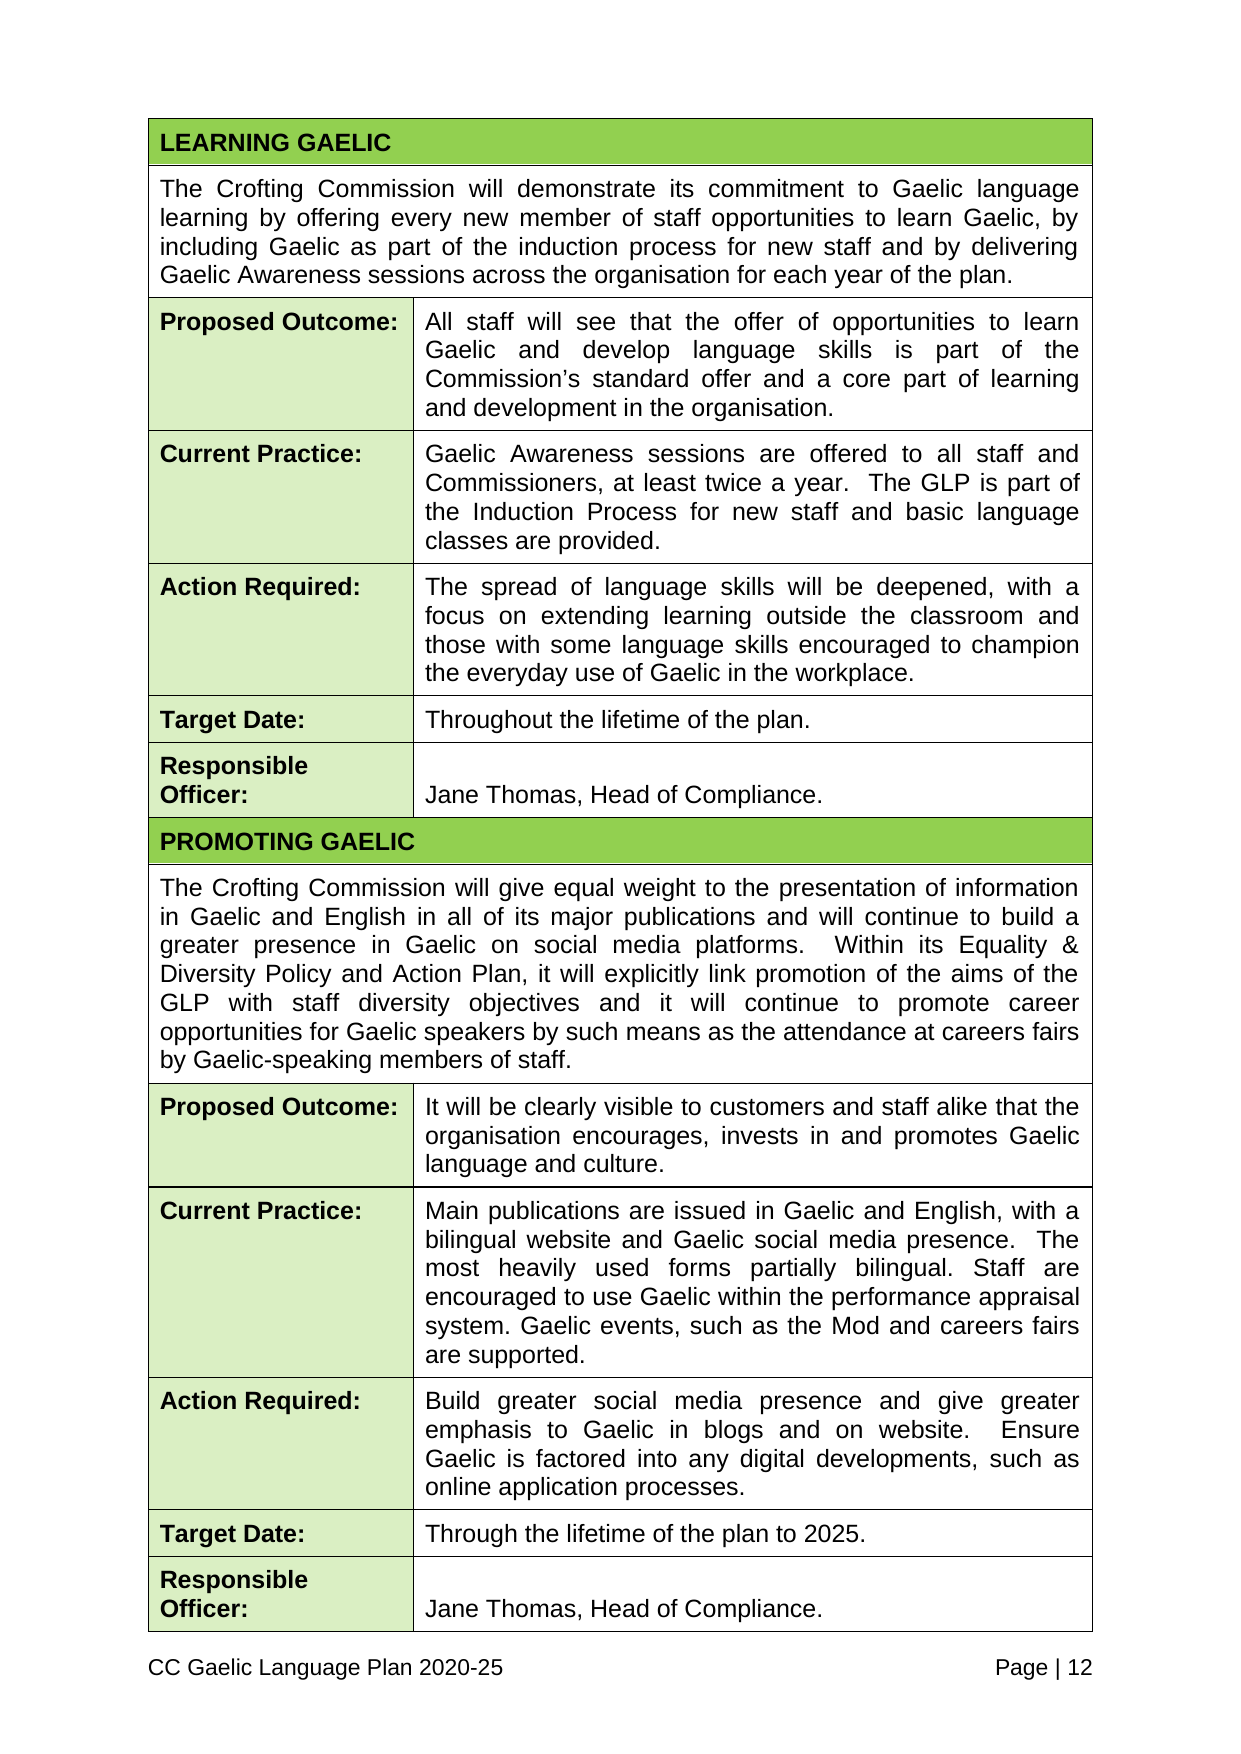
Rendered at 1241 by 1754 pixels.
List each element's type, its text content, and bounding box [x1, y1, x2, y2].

table_cell Proposed Outcome: [149, 298, 413, 430]
table_cell Build greater social media presence and give greater emphasis to Gaelic in blogs and on website. Ensure Gaelic is factored into any digital developments, such as online application processes. [414, 1378, 1092, 1509]
table_cell The spread of language skills will be deepened, with a focus on extending learning outside the classroom and those with some language skills encouraged to champion the everyday use of Gaelic in the workplace. [414, 564, 1092, 695]
table_cell Through the lifetime of the plan to 2025. [414, 1510, 1092, 1556]
table_cell Responsible Officer: [149, 743, 413, 817]
table_cell Proposed Outcome: [149, 1084, 413, 1186]
table_cell Throughout the lifetime of the plan. [414, 696, 1092, 742]
table_cell The Crofting Commission will give equal weight to the presentation of information in Gaelic and English in all of its major publications and will continue to build a greater presence in Gaelic on social media platforms. Within its Equality & Diversity Policy and Action Plan, it will explicitly link promotion of the aims of the GLP with staff diversity objectives and it will continue to promote career opportunities for Gaelic speakers by such means as the attendance at careers fairs by Gaelic-speaking members of staff. [149, 865, 1092, 1082]
table_cell Action Required: [149, 1378, 413, 1509]
table_cell Action Required: [149, 564, 413, 695]
table_cell Jane Thomas, Head of Compliance. [414, 1557, 1092, 1631]
table_cell Main publications are issued in Gaelic and English, with a bilingual website and Gaelic social media presence. The most heavily used forms partially bilingual. Staff are encouraged to use Gaelic within the performance appraisal system. Gaelic events, such as the Mod and careers fairs are supported. [414, 1188, 1092, 1377]
table_cell It will be clearly visible to customers and staff alike that the organisation encourages, invests in and promotes Gaelic language and culture. [414, 1084, 1092, 1186]
table_cell PROMOTING GAELIC [149, 818, 1092, 863]
table_cell Jane Thomas, Head of Compliance. [414, 743, 1092, 817]
table_cell Current Practice: [149, 431, 413, 563]
table_cell The Crofting Commission will demonstrate its commitment to Gaelic language learning by offering every new member of staff opportunities to learn Gaelic, by including Gaelic as part of the induction process for new staff and by delivering Gaelic Awareness sessions across the organisation for each year of the plan. [149, 166, 1092, 297]
table_cell Target Date: [149, 1510, 413, 1556]
table_cell Target Date: [149, 696, 413, 742]
table_cell Responsible Officer: [149, 1557, 413, 1631]
table_header LEARNING GAELIC [149, 119, 1092, 164]
table_cell Gaelic Awareness sessions are offered to all staff and Commissioners, at least twice a year. The GLP is part of the Induction Process for new staff and basic language classes are provided. [414, 431, 1092, 563]
table_cell Current Practice: [149, 1188, 413, 1377]
table_cell All staff will see that the offer of opportunities to learn Gaelic and develop language skills is part of the Commission’s standard offer and a core part of learning and development in the organisation. [414, 298, 1092, 430]
